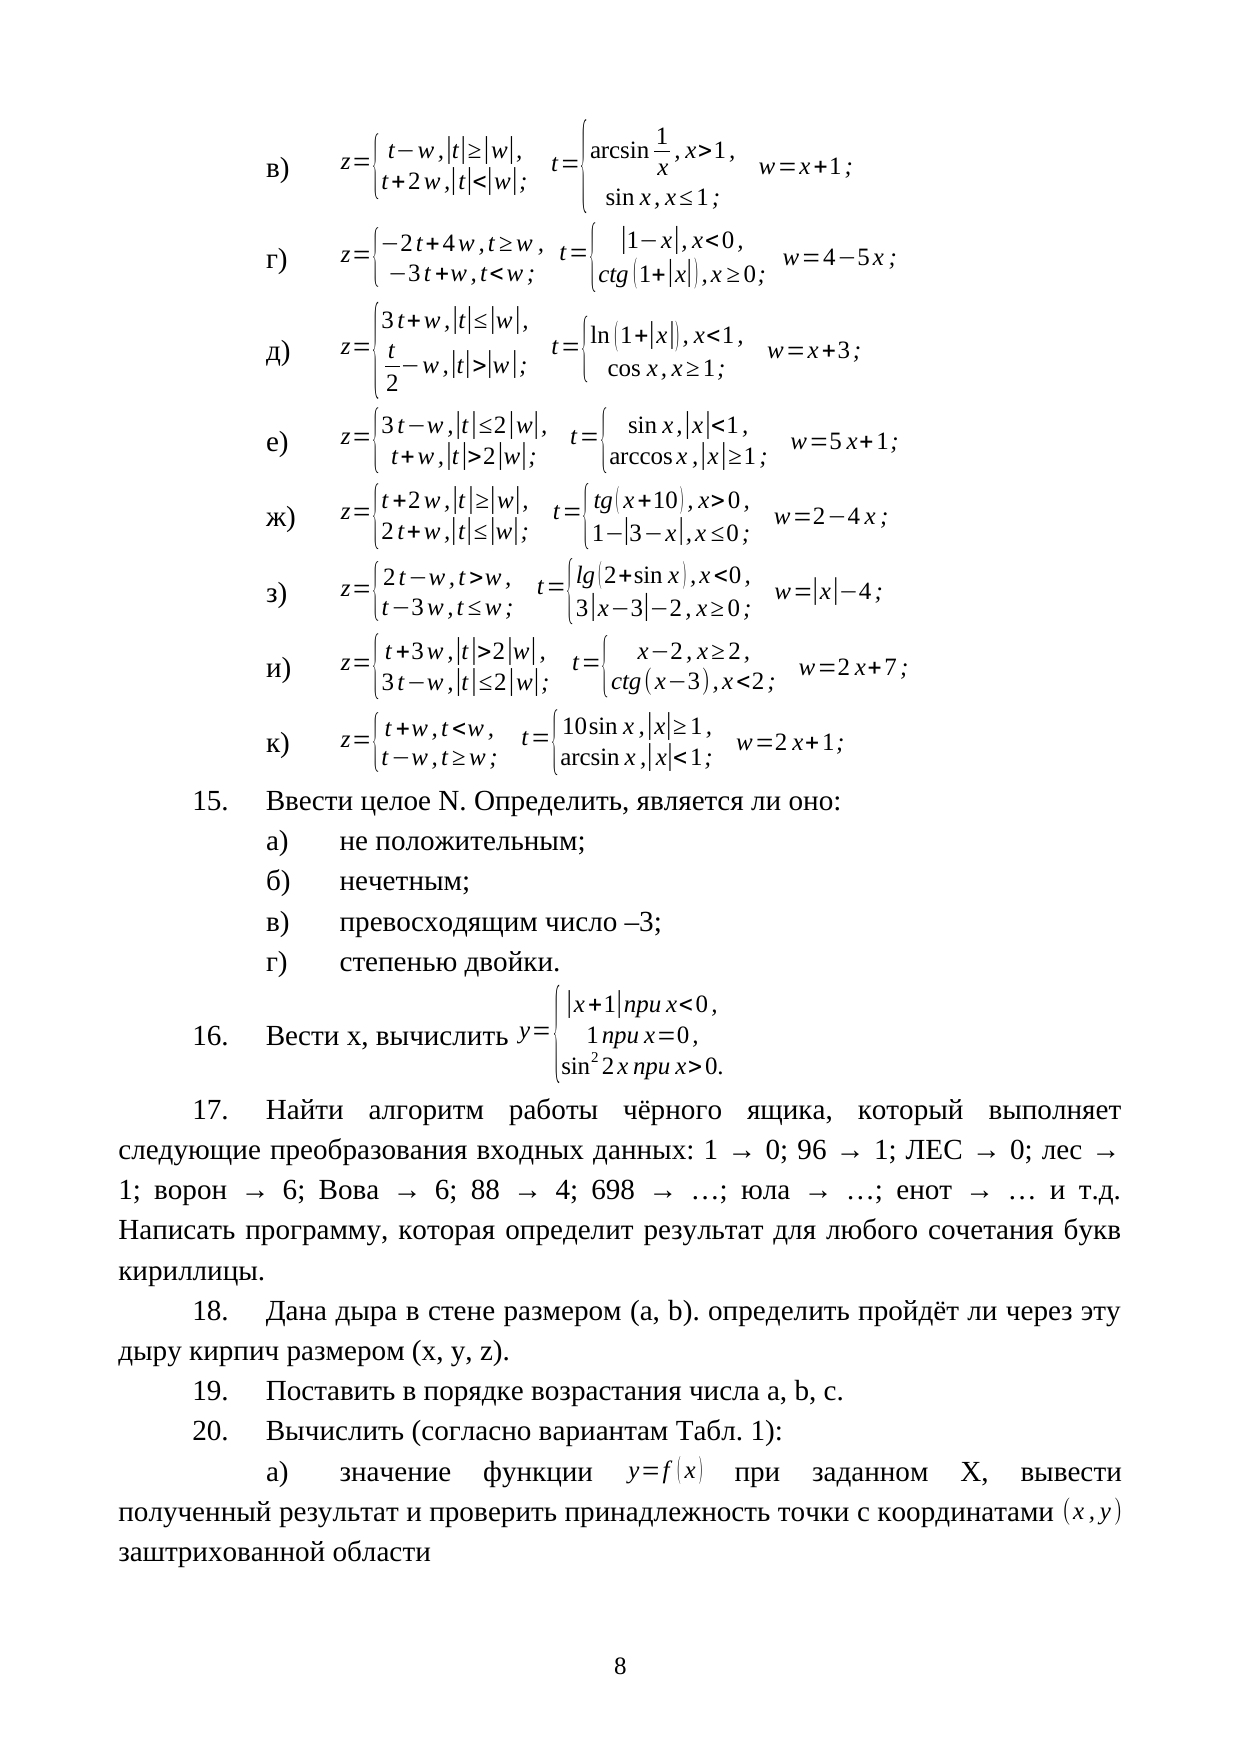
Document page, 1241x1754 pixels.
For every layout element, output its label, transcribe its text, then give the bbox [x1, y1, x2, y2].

text Найти алгоритм работы чёрного ящика, который выполняет следующие преобразования входных данных: 1 → 0; 96 → 1; ЛЕС → 0; лес → 1; ворон → 6; Вова → 6; 88 → 4; 698 → …; юла → …; енот → … и т.д. Написать программу, которая определит результат для любого сочетания букв кириллицы. [118, 1092, 1122, 1286]
list степенью двойки. [118, 944, 1122, 977]
text Вычислить (согласно вариантам табл. 1): [118, 1413, 1122, 1447]
list не положительным; [118, 823, 1122, 857]
text Дана дыра в стене размером (a, b). определить пройдёт ли через эту дыру кирпич размером (x, y, z). [118, 1293, 1122, 1367]
text Вести x, вычислить [118, 984, 1122, 1085]
text Ввести целое N. Определить, является ли оно: [118, 783, 1122, 817]
text Поставить в порядке возрастания числа a, b, c. [118, 1373, 1122, 1407]
list нечетным; [118, 863, 1122, 897]
text значение функции при заданном X, вывести полученный результат и проверить принадлежность точки с координатами заштрихованной области [118, 1454, 1122, 1568]
list превосходящим число –3; [118, 904, 1122, 937]
